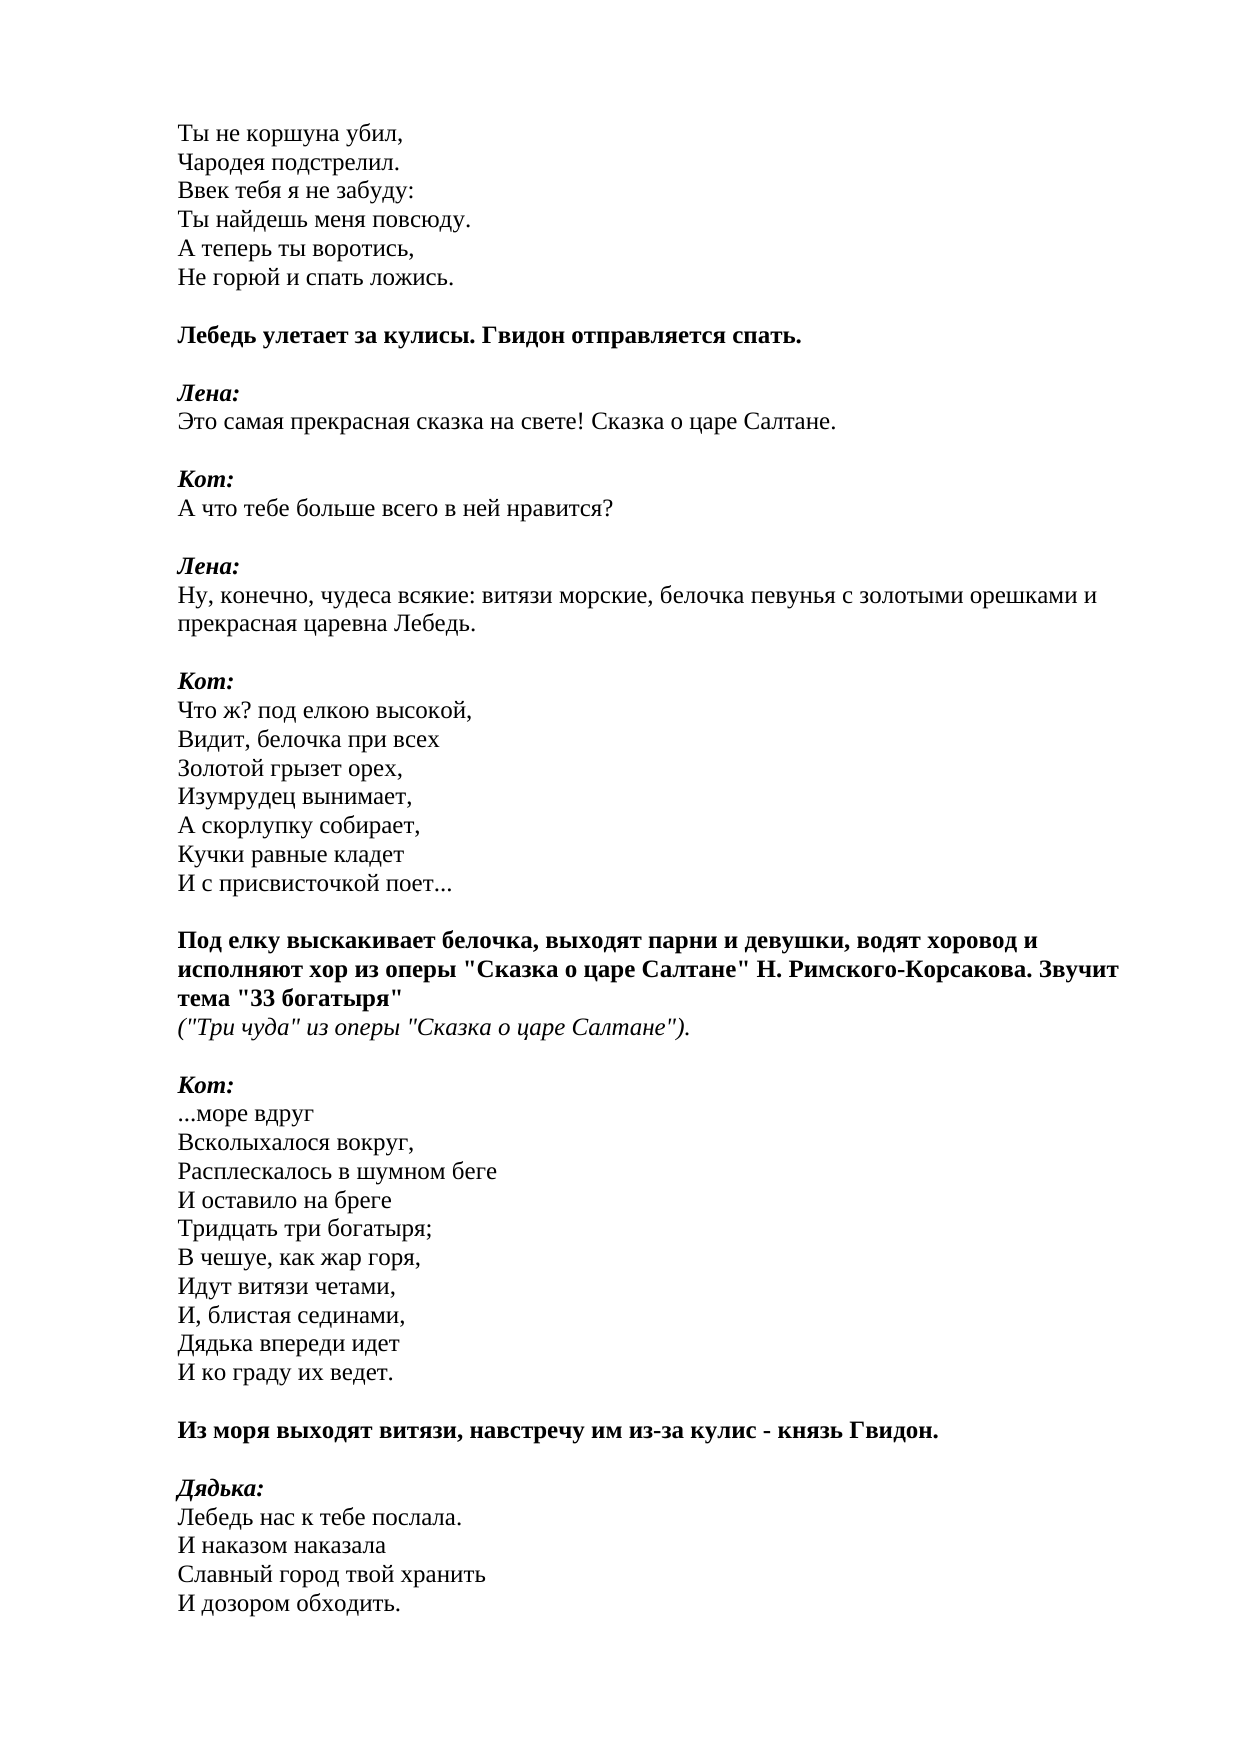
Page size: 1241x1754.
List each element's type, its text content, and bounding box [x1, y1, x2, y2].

text Кот: А что тебе больше всего в ней нравится? [177, 464, 1152, 522]
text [177, 118, 1152, 291]
text Лена: Это самая прекрасная сказка на свете! Сказка о царе Салтане. [177, 378, 1152, 435]
text Под елку выскакивает белочка, выходят парни и девушки, водят хоровод и исполняют хор из оперы "Сказка о царе Салтане" Н. Римского-Корсакова. Звучит тема "33 богатыря" ("Три чуда" из оперы "Сказка о царе Салтане"). [177, 926, 1152, 1041]
text Кот: Что ж? под елкою высокой, Видит, белочка при всех Золотой грызет орех, Изумрудец вынимает, А скорлупку собирает, Кучки равные кладет И с присвисточкой поет... [177, 666, 1152, 896]
text Из моря выходят витязи, навстречу им из-за кулис - князь Гвидон. [177, 1415, 1152, 1444]
text Лена: Ну, конечно, чудеса всякие: витязи морские, белочка певунья с золотыми орешками и прекрасная царевна Лебедь. [177, 551, 1152, 637]
text Кот: ...море вдруг Всколыхалося вокруг, Расплескалось в шумном беге И оставило на бреге Тридцать три богатыря; В чешуе, как жар горя, Идут витязи четами, И, блистая сединами, Дядька впереди идет И ко граду их ведет. [177, 1070, 1152, 1386]
text Дядька: Лебедь нас к тебе послала. И наказом наказала Славный город твой хранить И дозором обходить. [177, 1473, 1152, 1617]
text Лебедь улетает за кулисы. Гвидон отправляется спать. [177, 320, 1152, 348]
